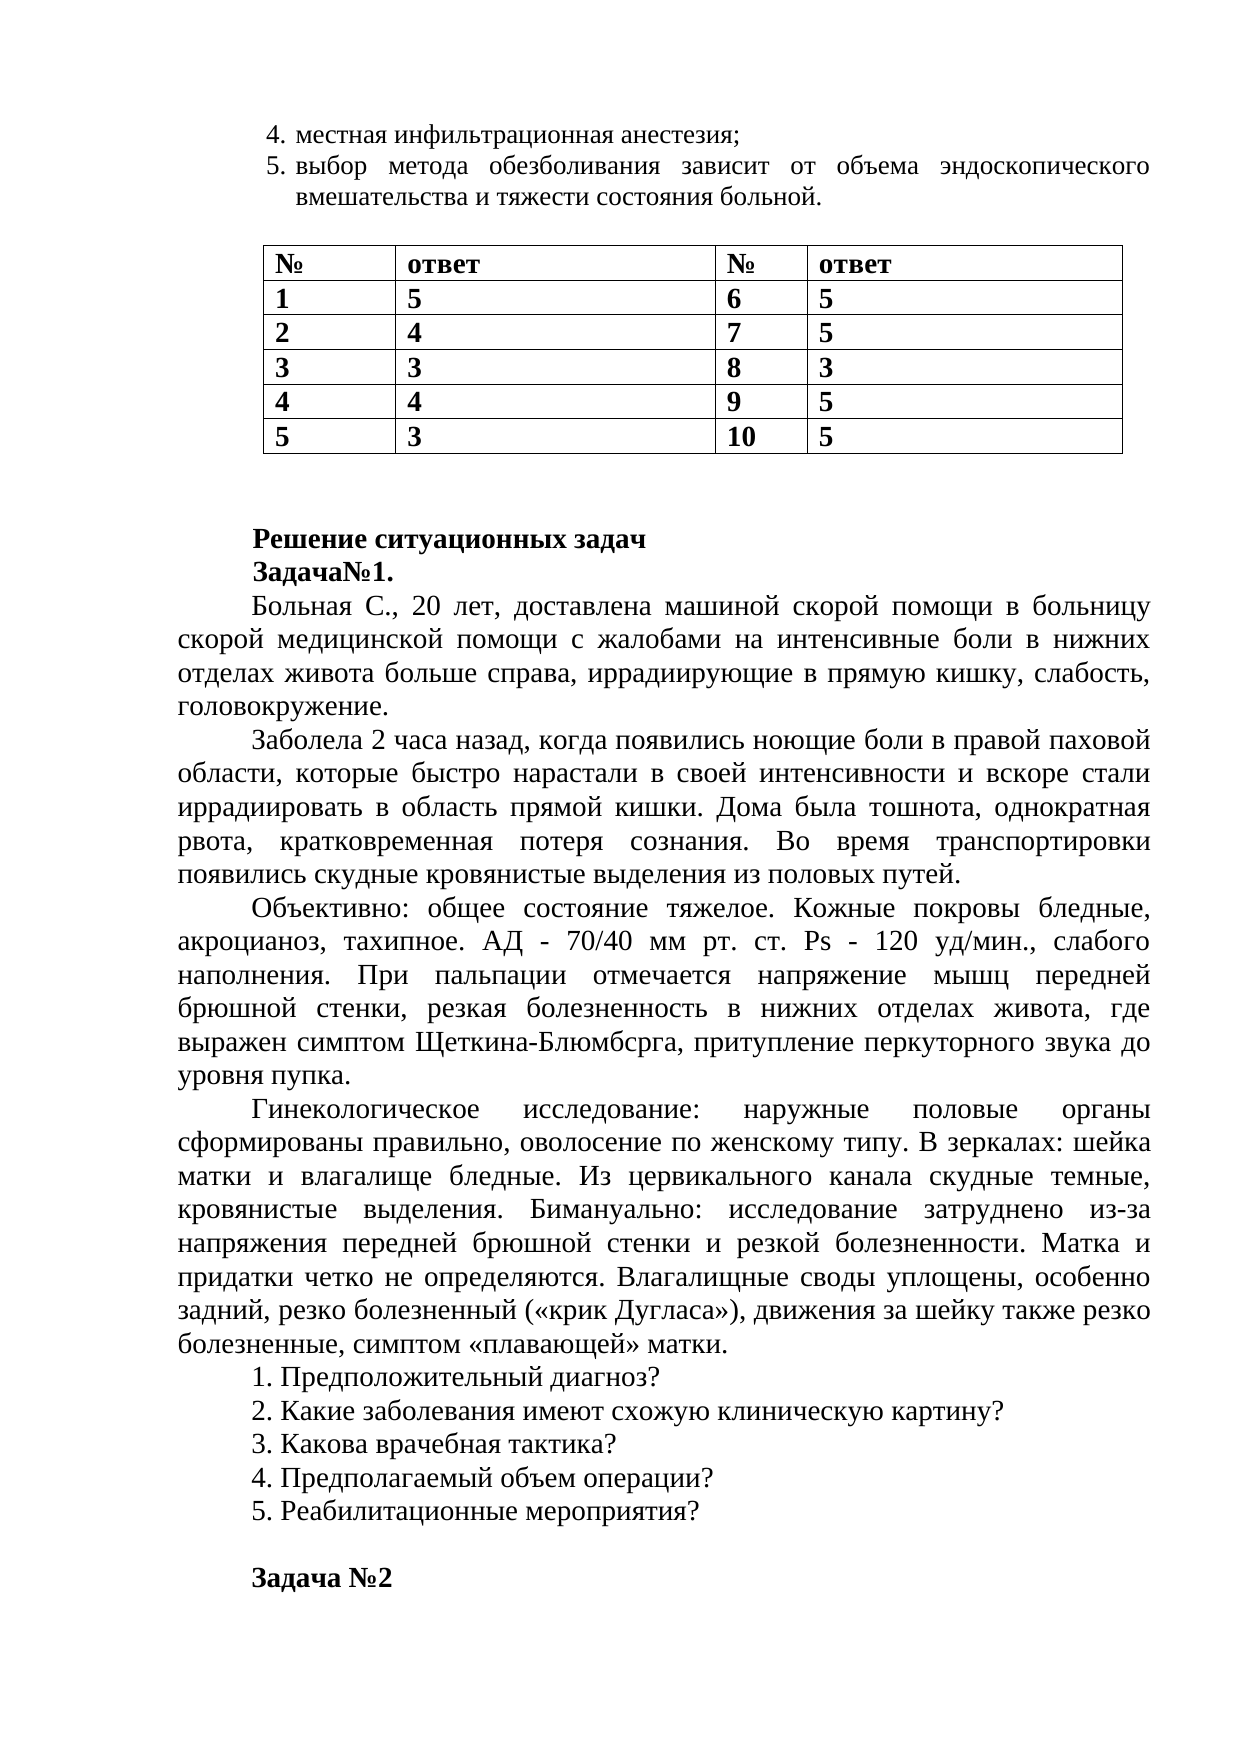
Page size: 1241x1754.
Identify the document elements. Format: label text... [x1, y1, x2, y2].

table_cell 10 [716, 419, 807, 453]
table_cell 1 [264, 281, 395, 314]
text Решение ситуационных задач [252, 521, 1152, 554]
text 4. Предполагаемый объем операции? [177, 1460, 1152, 1493]
text Заболела 2 часа назад, когда появились ноющие боли в правой паховой области, которые быстро нарастали в своей интенсивности и вскоре стали иррадиировать в область прямой кишки. Дома была тошнота, однократная рвота, кратковременная потеря сознания. Во время транспортировки появились скудные кровянистые выделения из половых путей. [177, 722, 1152, 890]
table_cell 4 [396, 385, 715, 418]
text 4. местная инфильтрационная анестезия; [266, 118, 1152, 149]
table_cell 5 [808, 315, 1122, 349]
table_cell 5 [396, 281, 715, 314]
table_cell 8 [716, 350, 807, 383]
table_cell 9 [716, 385, 807, 418]
table_cell 3 [264, 350, 395, 383]
table_cell 7 [716, 315, 807, 349]
table_header ответ [396, 246, 715, 280]
text 1. Предположительный диагноз? [177, 1359, 1152, 1393]
text 5. выбор метода обезболивания зависит от объема эндоскопического вмешательства и тяжести состояния больной. [266, 149, 1151, 212]
table_cell 6 [716, 281, 807, 314]
table_header № [264, 246, 395, 280]
text Задача№1. [252, 554, 1152, 588]
text Гинекологическое исследование: наружные половые органы сформированы правильно, оволосение по женскому типу. В зеркалах: шейка матки и влагалище бледные. Из цервикального канала скудные темные, кровянистые выделения. Бимануально: исследование затруднено из-за напряжения передней брюшной стенки и резкой болезненности. Матка и придатки четко не определяются. Влагалищные своды уплощены, особенно задний, резко болезненный («крик Дугласа»), движения за шейку также резко болезненные, симптом «плавающей» матки. [177, 1091, 1152, 1359]
table_header ответ [808, 246, 1122, 280]
table_cell 3 [808, 350, 1122, 383]
table_cell 5 [808, 419, 1122, 453]
text Больная С., 20 лет, доставлена машиной скорой помощи в больницу скорой медицинской помощи с жалобами на интенсивные боли в нижних отделах живота больше справа, иррадиирующие в прямую кишку, слабость, головокружение. [177, 588, 1152, 722]
table_cell 3 [396, 350, 715, 383]
text 2. Какие заболевания имеют схожую клиническую картину? [177, 1393, 1152, 1426]
table_header № [716, 246, 807, 280]
text Объективно: общее состояние тяжелое. Кожные покровы бледные, акроцианоз, тахипное. АД - 70/40 мм рт. ст. Рs - 120 уд/мин., слабого наполнения. При пальпации отмечается напряжение мышц передней брюшной стенки, резкая болезненность в нижних отделах живота, где выражен симптом Щеткина-Блюмбсрга, притупление перкуторного звука до уровня пупка. [177, 890, 1152, 1091]
table_cell 5 [808, 281, 1122, 314]
text Задача №2 [177, 1561, 1152, 1594]
table_cell 5 [808, 385, 1122, 418]
table_cell 5 [264, 419, 395, 453]
text 3. Какова врачебная тактика? [177, 1426, 1152, 1460]
table_cell 4 [264, 385, 395, 418]
text 5. Реабилитационные мероприятия? [177, 1493, 1152, 1527]
table_cell 4 [396, 315, 715, 349]
table_cell 2 [264, 315, 395, 349]
table_cell 3 [396, 419, 715, 453]
